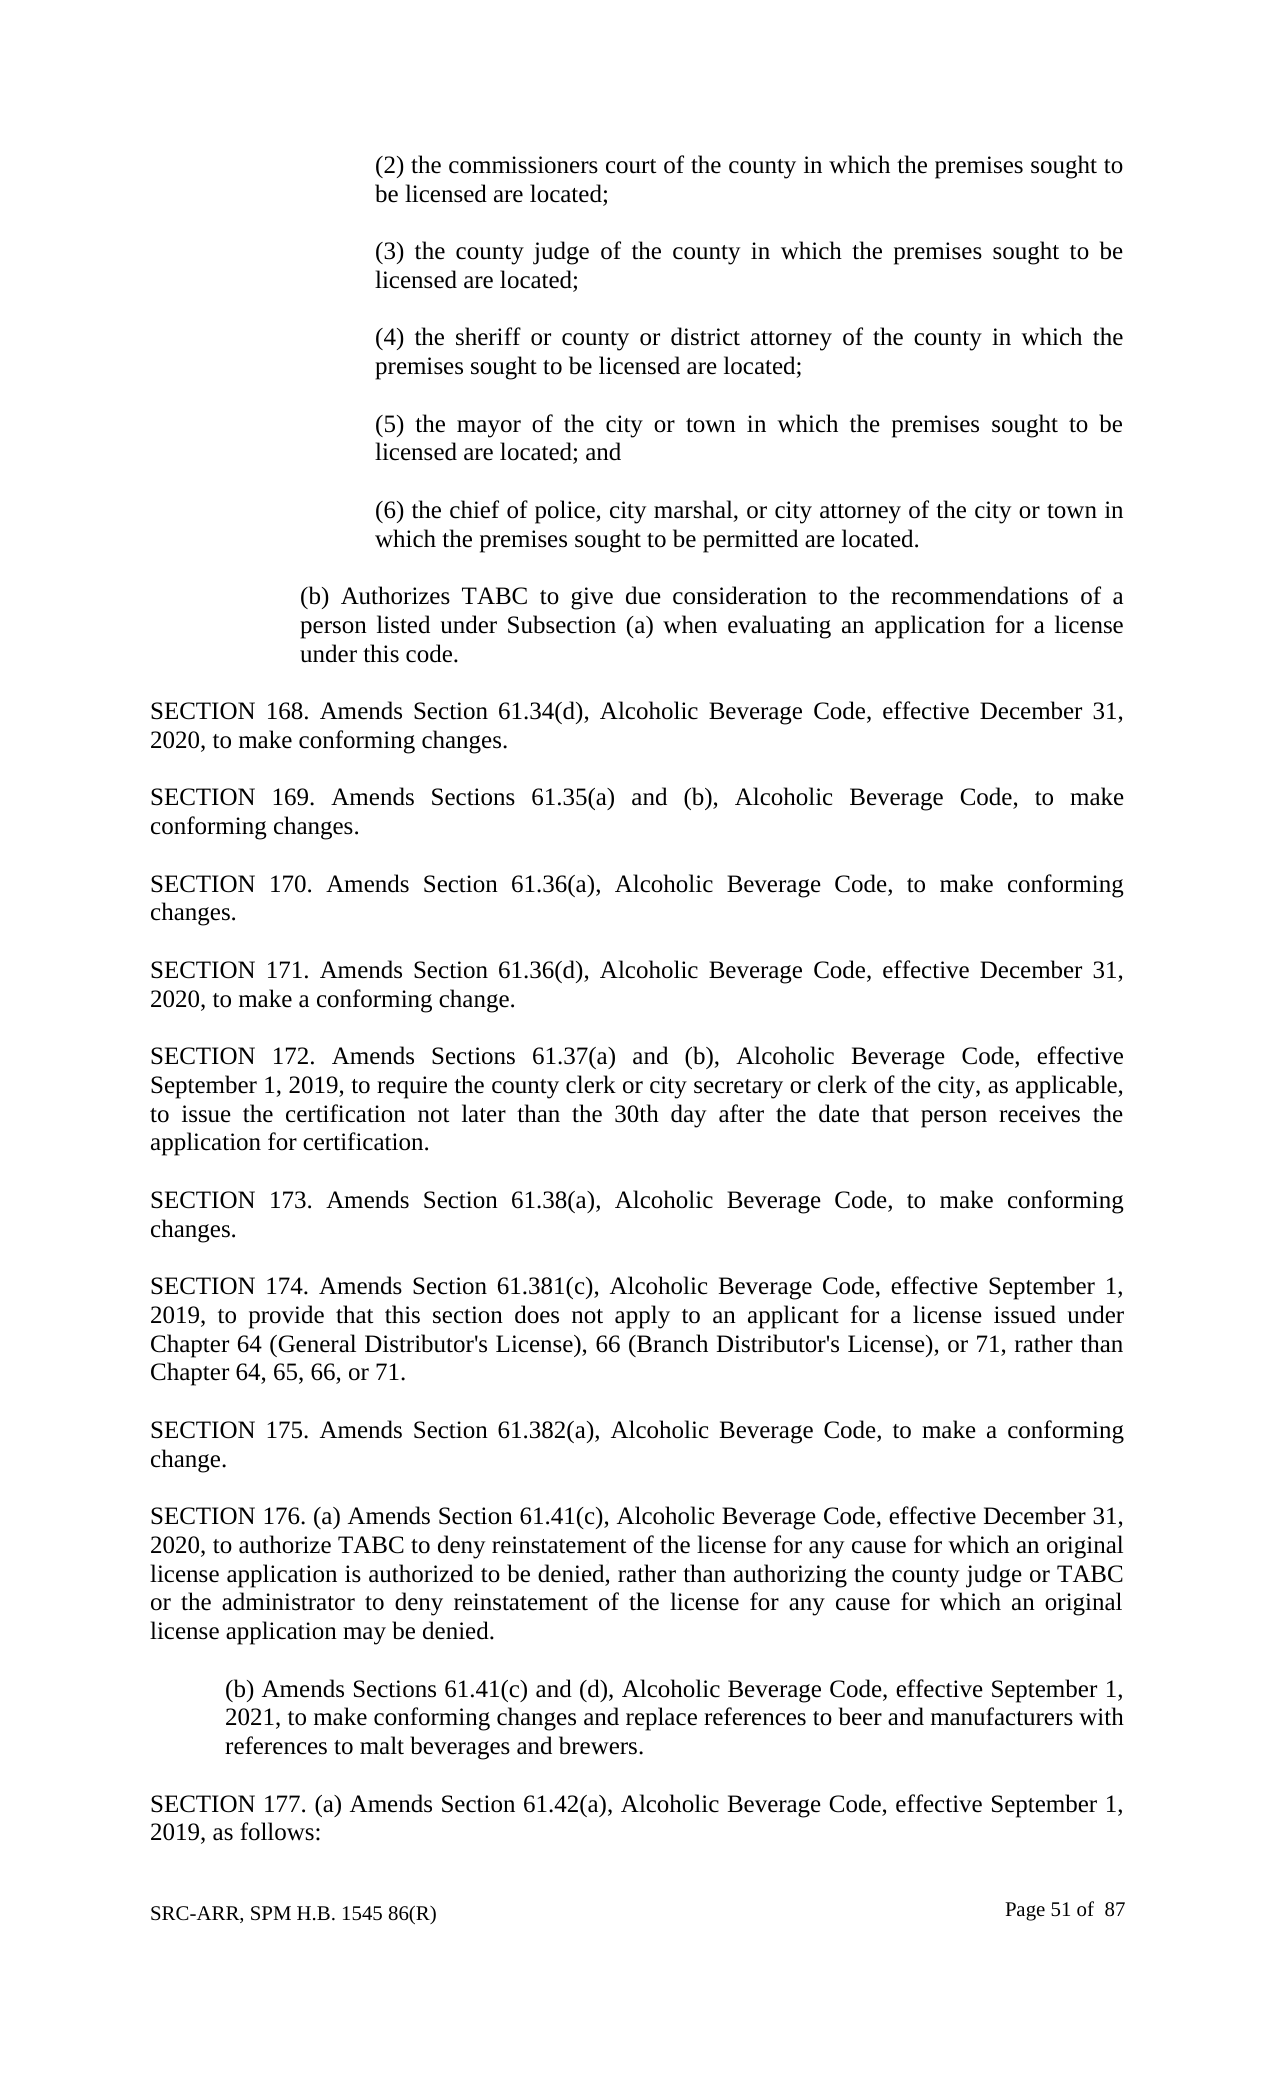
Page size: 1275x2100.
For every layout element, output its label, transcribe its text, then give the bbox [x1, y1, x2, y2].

text SECTION 175. Amends Section 61.382(a), Alcoholic Beverage Code, to make a conforming change. [150, 1415, 1125, 1472]
text SECTION 169. Amends Sections 61.35(a) and (b), Alcoholic Beverage Code, to make conforming changes. [150, 782, 1125, 840]
text SECTION 174. Amends Section 61.381(c), Alcoholic Beverage Code, effective September 1, 2019, to provide that this section does not apply to an applicant for a license issued under Chapter 64 (General Distributor's License), 66 (Branch Distributor's License), or 71, rather than Chapter 64, 65, 66, or 71. [150, 1271, 1125, 1386]
text (4) the sheriff or county or district attorney of the county in which the premises sought to be licensed are located; [375, 322, 1125, 380]
text SECTION 168. Amends Section 61.34(d), Alcoholic Beverage Code, effective December 31, 2020, to make conforming changes. [150, 696, 1125, 754]
text (5) the mayor of the city or town in which the premises sought to be licensed are located; and [375, 409, 1125, 466]
text SECTION 172. Amends Sections 61.37(a) and (b), Alcoholic Beverage Code, effective September 1, 2019, to require the county clerk or city secretary or clerk of the city, as applicable, to issue the certification not later than the 30th day after the date that person receives the application for certification. [150, 1041, 1125, 1156]
text SECTION 176. (a) Amends Section 61.41(c), Alcoholic Beverage Code, effective December 31, 2020, to authorize TABC to deny reinstatement of the license for any cause for which an original license application is authorized to be denied, rather than authorizing the county judge or TABC or the administrator to deny reinstatement of the license for any cause for which an original license application may be denied. [150, 1501, 1125, 1645]
text SECTION 173. Amends Section 61.38(a), Alcoholic Beverage Code, to make conforming changes. [150, 1185, 1125, 1242]
text (3) the county judge of the county in which the premises sought to be licensed are located; [375, 236, 1125, 294]
text SECTION 171. Amends Section 61.36(d), Alcoholic Beverage Code, effective December 31, 2020, to make a conforming change. [150, 955, 1125, 1012]
text (6) the chief of police, city marshal, or city attorney of the city or town in which the premises sought to be permitted are located. [375, 495, 1125, 552]
text SECTION 170. Amends Section 61.36(a), Alcoholic Beverage Code, to make conforming changes. [150, 869, 1125, 926]
text (2) the commissioners court of the county in which the premises sought to be licensed are located; [375, 150, 1125, 207]
text (b) Amends Sections 61.41(c) and (d), Alcoholic Beverage Code, effective September 1, 2021, to make conforming changes and replace references to beer and manufacturers with references to malt beverages and brewers. [225, 1674, 1125, 1760]
text (b) Authorizes TABC to give due consideration to the recommendations of a person listed under Subsection (a) when evaluating an application for a license under this code. [300, 581, 1125, 667]
text SECTION 177. (a) Amends Section 61.42(a), Alcoholic Beverage Code, effective September 1, 2019, as follows: [150, 1789, 1125, 1846]
